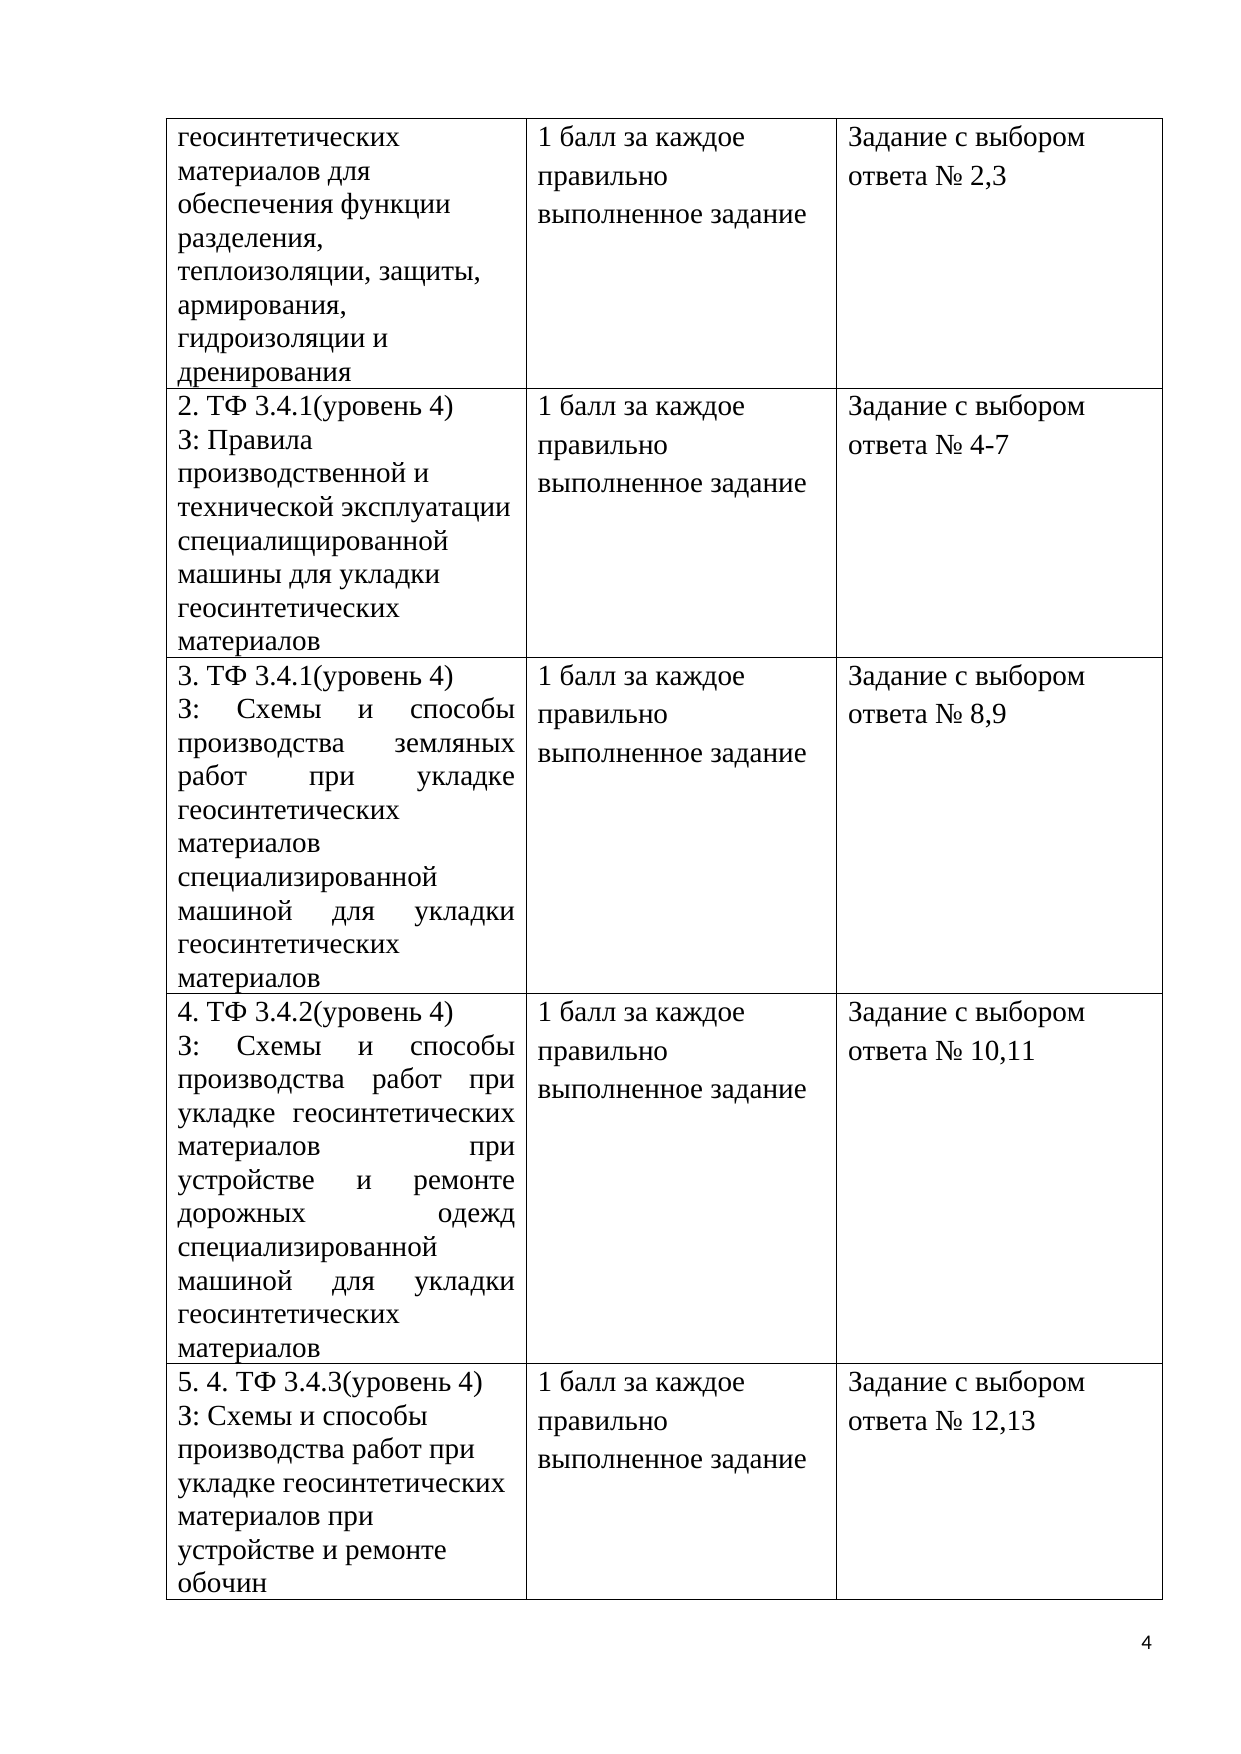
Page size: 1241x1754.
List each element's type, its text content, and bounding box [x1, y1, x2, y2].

table_cell 4. ТФ 3.4.2(уровень 4) З: Схемы и способы производства работ при укладке геосинтетических материалов при устройстве и ремонте дорожных одежд специализированной машиной для укладки геосинтетических материалов [167, 994, 526, 1363]
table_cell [527, 1364, 836, 1599]
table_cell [167, 119, 526, 387]
table_cell Задание с выбором ответа № 8,9 [837, 658, 1162, 993]
table_cell 1 балл за каждое правильно выполненное задание [527, 994, 836, 1363]
table_cell 1 балл за каждое правильно выполненное задание [527, 658, 836, 993]
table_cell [167, 1364, 526, 1599]
table_cell Задание с выбором ответа № 10,11 [837, 994, 1162, 1363]
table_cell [837, 1364, 1162, 1599]
table_cell 1 балл за каждое правильно выполненное задание [527, 389, 836, 657]
table_cell Задание с выбором ответа № 4-7 [837, 389, 1162, 657]
table_cell 1 балл за каждое правильно выполненное задание [527, 119, 836, 387]
table_cell 2. ТФ 3.4.1(уровень 4) З: Правила производственной и технической эксплуатации специалищированной машины для укладки геосинтетических материалов [167, 389, 526, 657]
table_cell 3. ТФ 3.4.1(уровень 4) З: Схемы и способы производства земляных работ при укладке геосинтетических материалов специализированной машиной для укладки геосинтетических материалов [167, 658, 526, 993]
table_cell Задание с выбором ответа № 2,3 [837, 119, 1162, 387]
